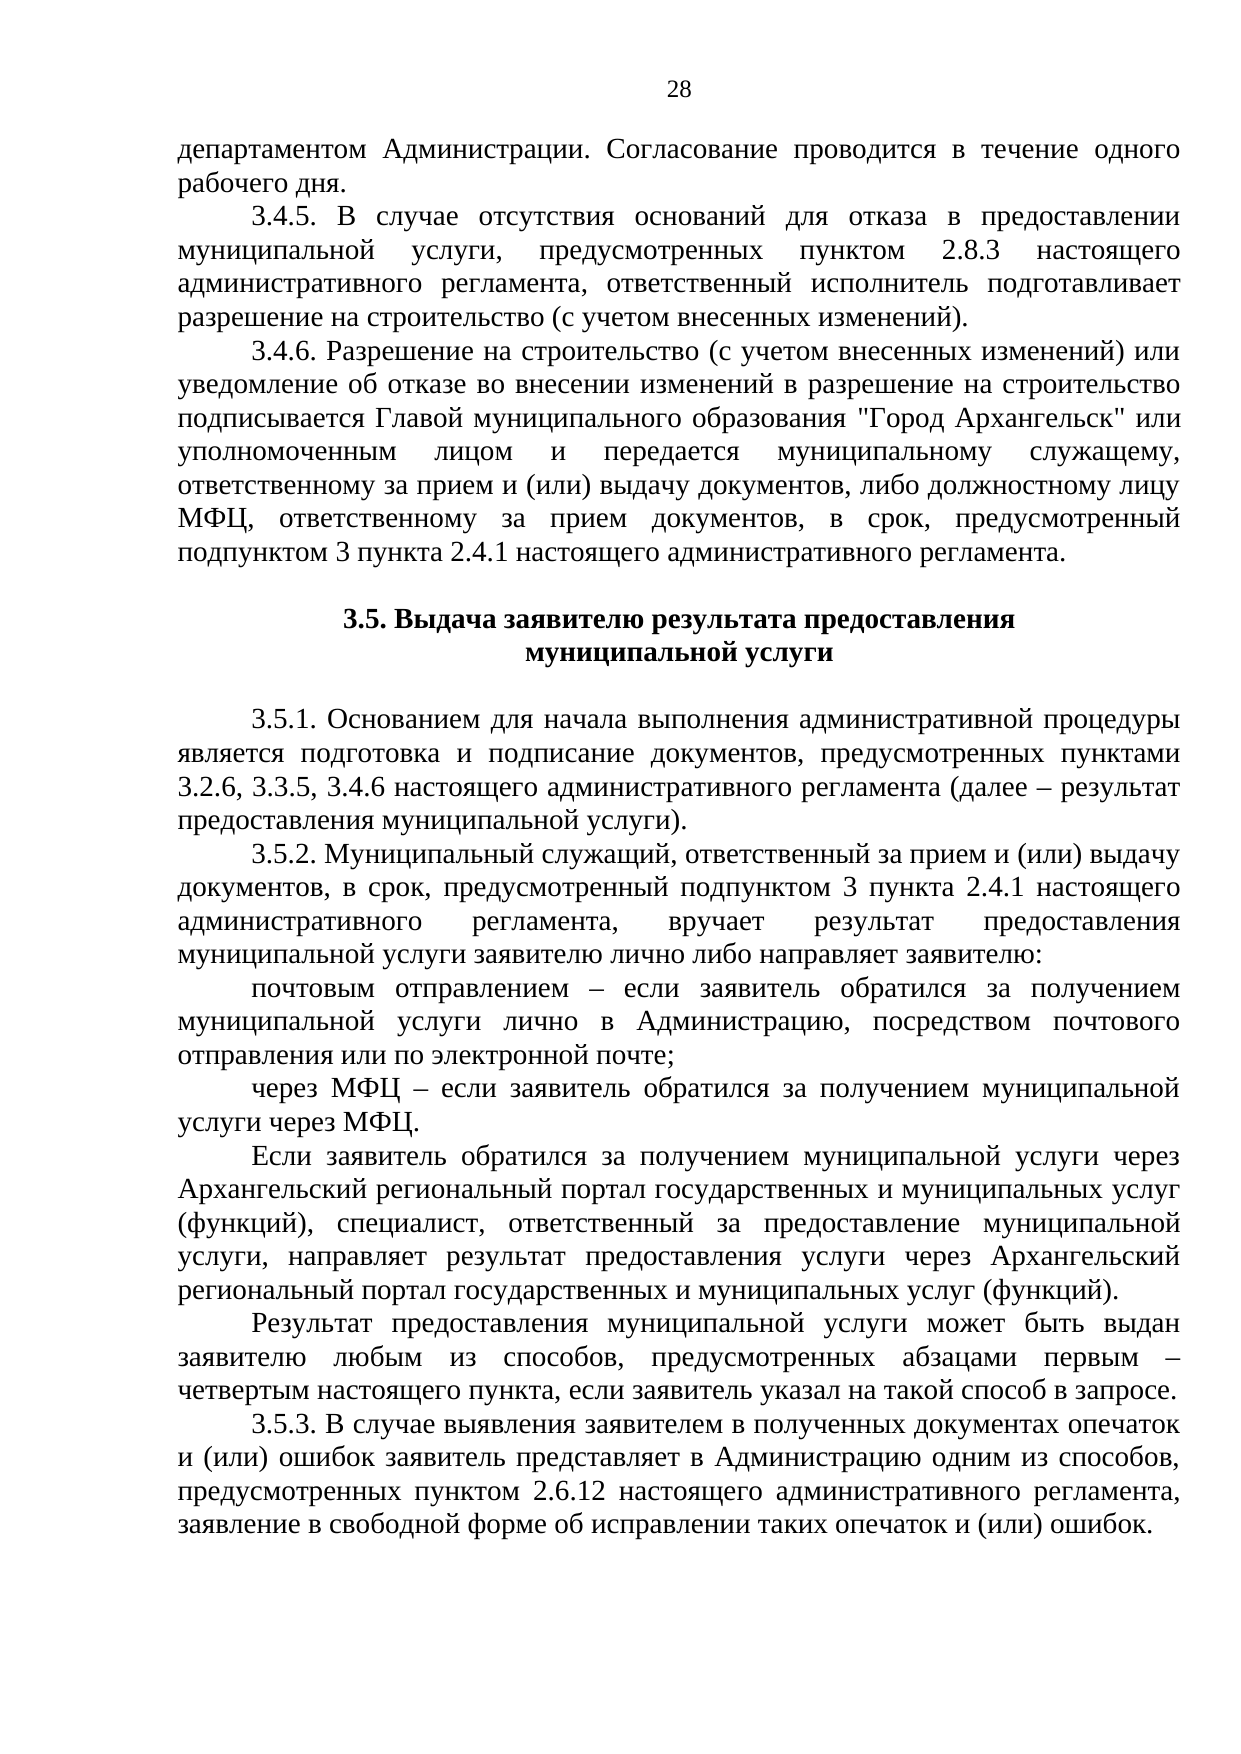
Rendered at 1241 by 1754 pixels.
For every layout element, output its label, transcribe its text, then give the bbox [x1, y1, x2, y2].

list 3.5. Выдача заявителю результата предоставления [177, 601, 1181, 634]
list 3.5.1. Основанием для начала выполнения административной процедуры является подготовка и подписание документов, предусмотренных пунктами 3.2.6, 3.3.5, 3.4.6 настоящего административного регламента (далее – результат предоставления муниципальной услуги). [177, 702, 1181, 836]
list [177, 131, 1181, 198]
list муниципальной услуги [177, 634, 1181, 668]
text 3.4.6. Разрешение на строительство (с учетом внесенных изменений) или уведомление об отказе во внесении изменений в разрешение на строительство подписывается Главой муниципального образования "Город Архангельск" или уполномоченным лицом и передается муниципальному служащему, ответственному за прием и (или) выдачу документов, либо должностному лицу МФЦ, ответственному за прием документов, в срок, предусмотренный подпунктом 3 пункта 2.4.1 настоящего административного регламента. [177, 333, 1181, 567]
list 3.4.5. В случае отсутствия оснований для отказа в предоставлении муниципальной услуги, предусмотренных пунктом 2.8.3 настоящего административного регламента, ответственный исполнитель подготавливает разрешение на строительство (с учетом внесенных изменений). [177, 198, 1181, 333]
text Результат предоставления муниципальной услуги может быть выдан заявителю любым из способов, предусмотренных абзацами первым – четвертым настоящего пункта, если заявитель указал на такой способ в запросе. [177, 1305, 1181, 1406]
list 3.5.2. Муниципальный служащий, ответственный за прием и (или) выдачу документов, в срок, предусмотренный подпунктом 3 пункта 2.4.1 настоящего административного регламента, вручает результат предоставления муниципальной услуги заявителю лично либо направляет заявителю: [177, 836, 1181, 970]
text через МФЦ – если заявитель обратился за получением муниципальной услуги через МФЦ. [177, 1071, 1181, 1138]
text Если заявитель обратился за получением муниципальной услуги через Архангельский региональный портал государственных и муниципальных услуг (функций), специалист, ответственный за предоставление муниципальной услуги, направляет результат предоставления услуги через Архангельский региональный портал государственных и муниципальных услуг (функций). [177, 1138, 1181, 1305]
text почтовым отправлением – если заявитель обратился за получением муниципальной услуги лично в Администрацию, посредством почтового отправления или по электронной почте; [177, 970, 1181, 1071]
text 3.5.3. В случае выявления заявителем в полученных документах опечаток и (или) ошибок заявитель представляет в Администрацию одним из способов, предусмотренных пунктом 2.6.12 настоящего административного регламента, заявление в свободной форме об исправлении таких опечаток и (или) ошибок. [177, 1406, 1181, 1540]
